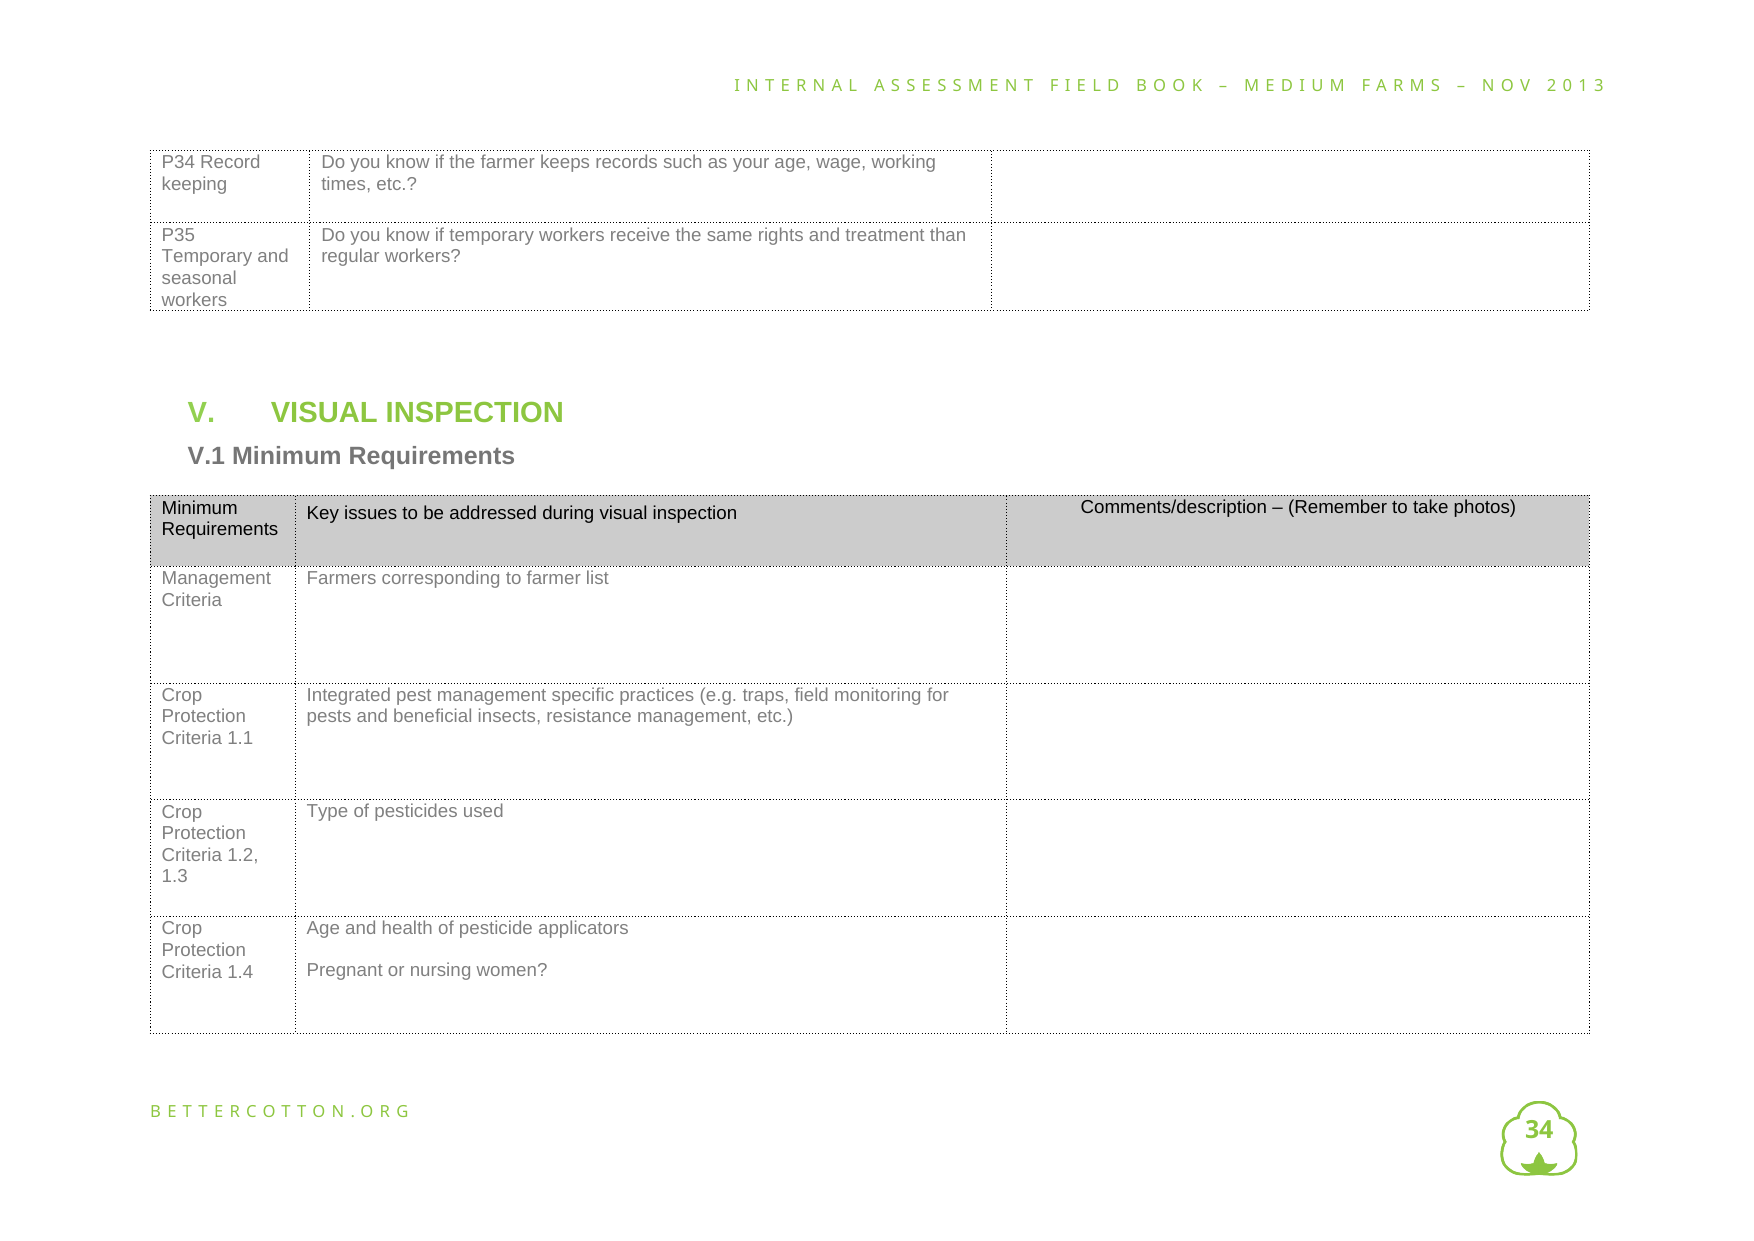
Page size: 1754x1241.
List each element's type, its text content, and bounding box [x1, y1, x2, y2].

table_cell [1007, 916, 1589, 1032]
table_cell [992, 150, 1589, 222]
table_cell Type of pesticides used [295, 799, 1007, 916]
table_cell P35 Temporary and seasonal workers [150, 222, 310, 310]
table_cell Crop Protection Criteria 1.2, 1.3 [150, 799, 295, 916]
subtitle VISUAL INSPECTION [187, 395, 1604, 429]
table_cell Do you know if temporary workers receive the same rights and treatment than regular workers? [310, 222, 992, 310]
table_cell Farmers corresponding to farmer list [295, 566, 1007, 682]
table_cell [1007, 566, 1589, 682]
picture [1500, 1101, 1578, 1176]
table_cell P34 Record keeping [150, 150, 310, 222]
table_cell [1007, 683, 1589, 799]
table_header Comments/description – (Remember to take photos) [1007, 495, 1589, 566]
table_cell Age and health of pesticide applicators Pregnant or nursing women? [295, 916, 1007, 1032]
table_cell Do you know if the farmer keeps records such as your age, wage, working times, etc.? [310, 150, 992, 222]
table_header Key issues to be addressed during visual inspection [295, 495, 1007, 566]
table_cell Management Criteria [150, 566, 295, 682]
text V.1 Minimum Requirements [187, 441, 1604, 470]
table_cell [992, 222, 1589, 310]
table_header Minimum Requirements [150, 495, 295, 566]
table_cell Crop Protection Criteria 1.4 [150, 916, 295, 1032]
table_cell [1007, 799, 1589, 916]
table_cell Integrated pest management specific practices (e.g. traps, field monitoring for pests and beneficial insects, resistance management, etc.) [295, 683, 1007, 799]
table_cell Crop Protection Criteria 1.1 [150, 683, 295, 799]
